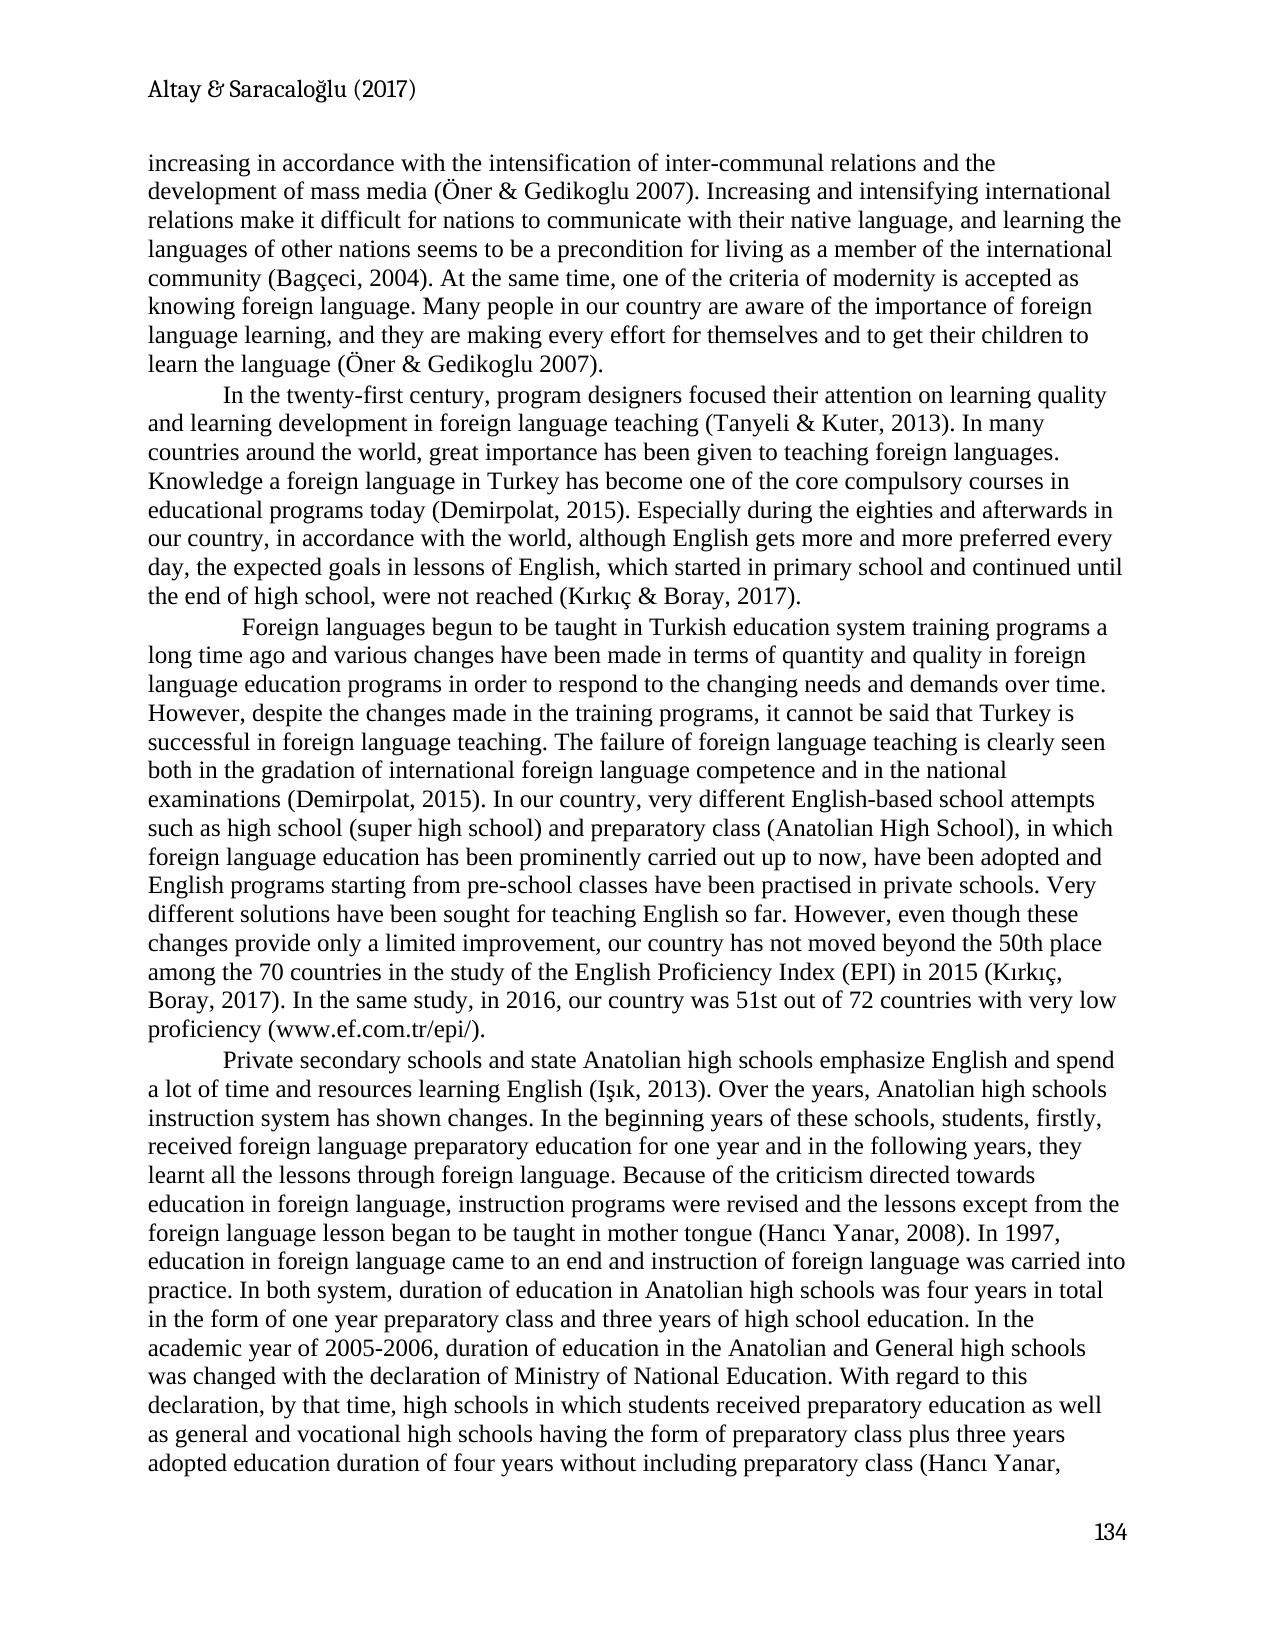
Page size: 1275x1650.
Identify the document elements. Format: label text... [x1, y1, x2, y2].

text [148, 148, 1127, 378]
text Foreign languages begun to be taught in Turkish education system training programs a long time ago and various changes have been made in terms of quantity and quality in foreign language education programs in order to respond to the changing needs and demands over time. However, despite the changes made in the training programs, it cannot be said that Turkey is successful in foreign language teaching. The failure of foreign language teaching is clearly seen both in the gradation of international foreign language competence and in the national examinations (Demirpolat, 2015). In our country, very different English-based school attempts such as high school (super high school) and preparatory class (Anatolian High School), in which foreign language education has been prominently carried out up to now, have been adopted and English programs starting from pre-school classes have been practised in private schools. Very different solutions have been sought for teaching English so far. However, even though these changes provide only a limited improvement, our country has not moved beyond the 50th place among the 70 countries in the study of the English Proficiency Index (EPI) in 2015 (Kırkıç, Boray, 2017). In the same study, in 2016, our country was 51st out of 72 countries with very low proficiency (www.ef.com.tr/epi/). [148, 612, 1127, 1043]
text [148, 1045, 1127, 1476]
text In the twenty-first century, program designers focused their attention on learning quality and learning development in foreign language teaching (Tanyeli & Kuter, 2013). In many countries around the world, great importance has been given to teaching foreign languages. Knowledge a foreign language in Turkey has become one of the core compulsory courses in educational programs today (Demirpolat, 2015). Especially during the eighties and afterwards in our country, in accordance with the world, although English gets more and more preferred every day, the expected goals in lessons of English, which started in primary school and continued until the end of high school, were not reached (Kırkıç & Boray, 2017). [148, 380, 1127, 610]
